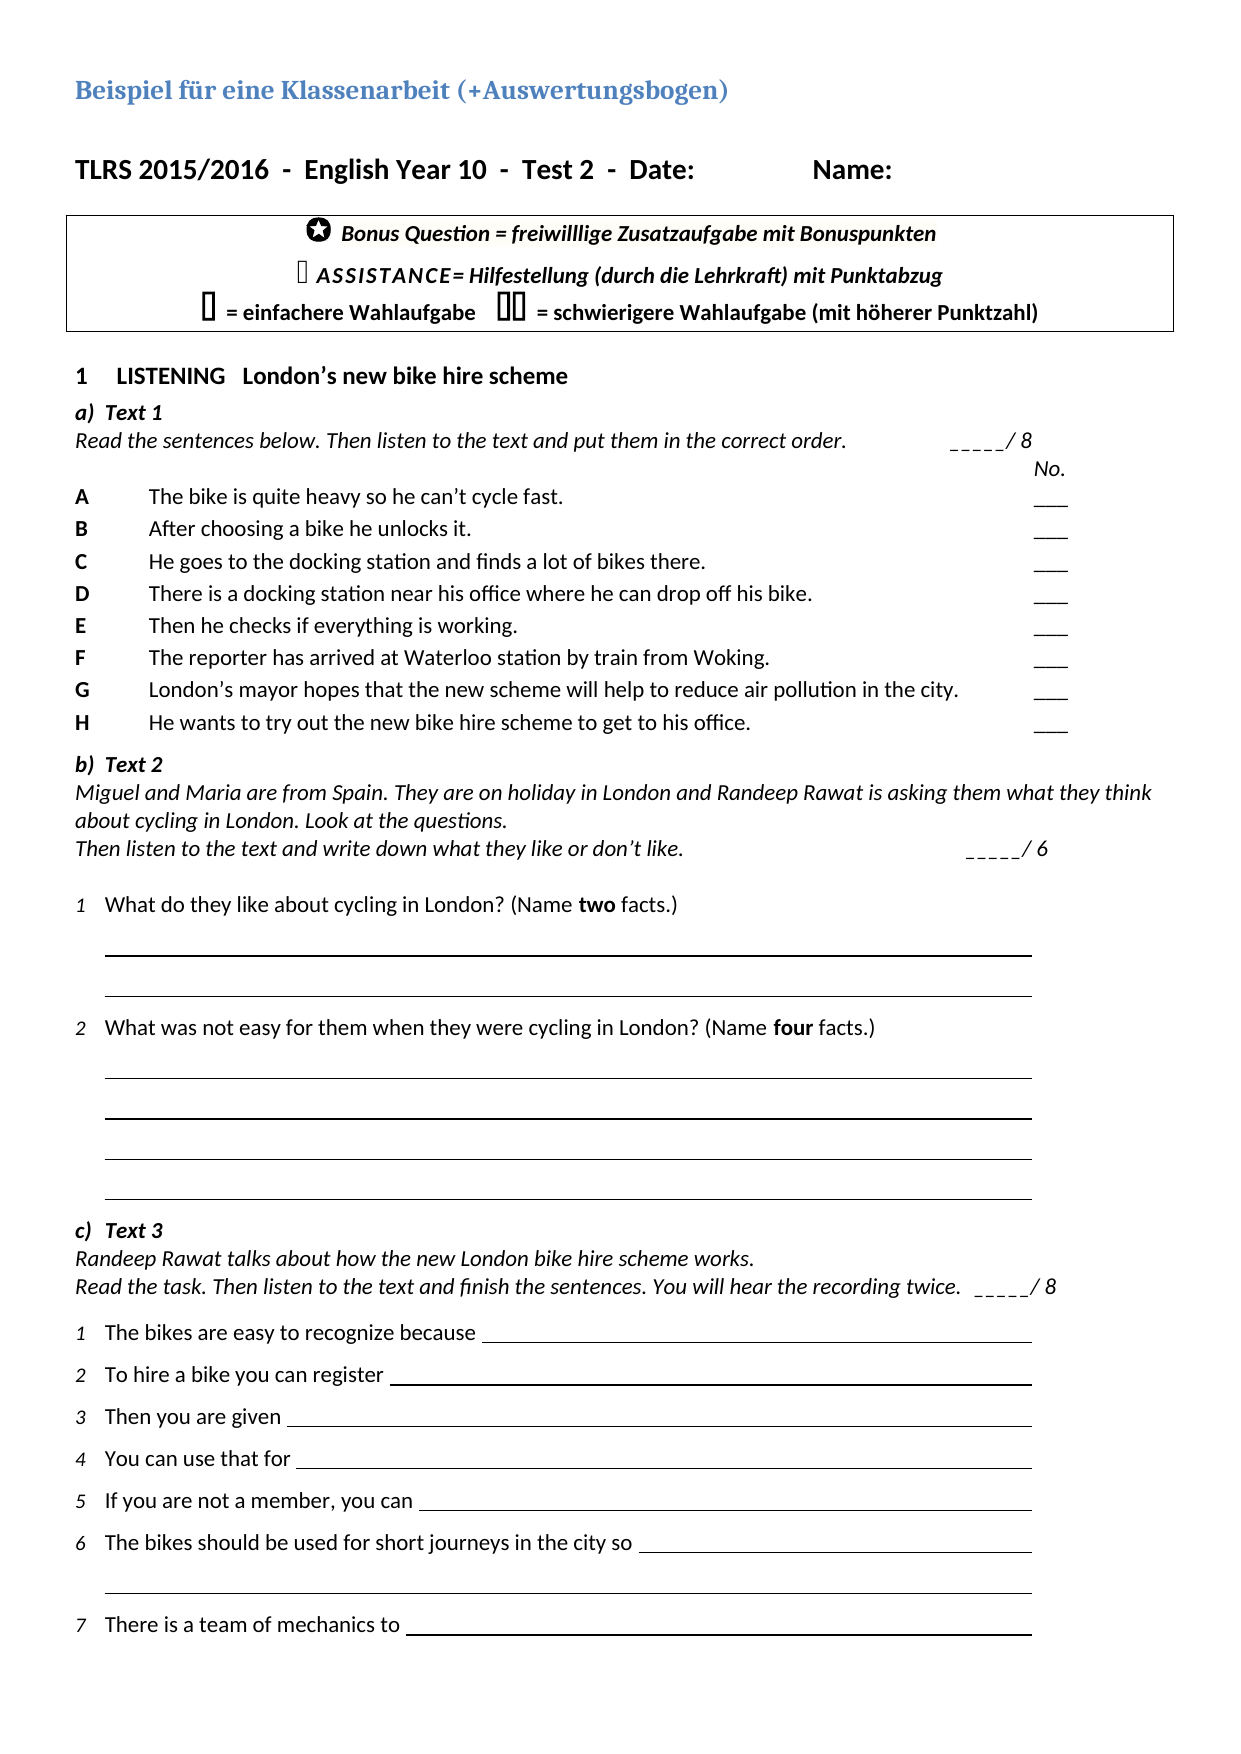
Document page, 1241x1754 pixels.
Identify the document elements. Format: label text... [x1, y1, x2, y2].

text Then listen to the text and write down what they like or don’t like. _____/ 6 [75, 834, 1165, 862]
text = einfachere Wahlaufgabe = schwierigere Wahlaufgabe (mit höherer Punktzahl) [67, 288, 1173, 331]
text 6 The bikes should be used for short journeys in the city so [75, 1528, 1165, 1556]
text c) Text 3 [75, 1216, 1165, 1244]
text C He goes to the docking station and finds a lot of bikes there. ___ [75, 547, 1165, 575]
text TLRS 2015/2016 - English Year 10 - Test 2 - Date: Name: [75, 151, 1165, 187]
text Miguel and Maria are from Spain. They are on holiday in London and Randeep Rawat is asking them what they think about cycling in London. Look at the questions. [75, 778, 1165, 834]
text B After choosing a bike he unlocks it. ___ [75, 514, 1165, 543]
text 3 Then you are given [75, 1402, 1165, 1430]
text Beispiel für eine Klassenarbeit (+Auswertungsbogen) [75, 75, 1165, 106]
text 1 LISTENING London’s new bike hire scheme [75, 360, 1165, 391]
text Randeep Rawat talks about how the new London bike hire scheme works. [75, 1244, 1165, 1272]
text 1 What do they like about cycling in London? (Name two facts.) [75, 890, 1165, 918]
text 1 The bikes are easy to recognize because [75, 1318, 1165, 1346]
text 4 You can use that for [75, 1444, 1165, 1472]
text E Then he checks if everything is working. ___ [75, 611, 1165, 639]
text ASSISTANCE= Hilfestellung (durch die Lehrkraft) mit Punktabzug [67, 258, 1173, 288]
text Read the task. Then listen to the text and finish the sentences. You will hear the recording twice. _____/ 8 [75, 1272, 1165, 1300]
text A The bike is quite heavy so he can’t cycle fast. ___ [75, 482, 1165, 510]
text G London’s mayor hopes that the new scheme will help to reduce air pollution in the city. ___ [75, 676, 1165, 703]
text Read the sentences below. Then listen to the text and put them in the correct order. _____/ 8 [75, 426, 1165, 454]
text H He wants to try out the new bike hire scheme to get to his office. ___ [75, 708, 1165, 736]
text 7 There is a team of mechanics to [75, 1610, 1165, 1638]
text 2 To hire a bike you can register [75, 1360, 1165, 1388]
text 5 If you are not a member, you can [75, 1486, 1165, 1514]
text No. [75, 454, 1165, 482]
text 2 What was not easy for them when they were cycling in London? (Name four facts.) [75, 1013, 1165, 1041]
text b) Text 2 [75, 750, 1165, 778]
text Bonus Question = freiwilllige Zusatzaufgabe mit Bonuspunkten [67, 216, 1173, 248]
text F The reporter has arrived at Waterloo station by train from Woking. ___ [75, 643, 1165, 671]
text a) Text 1 [75, 398, 1165, 426]
text D There is a docking station near his office where he can drop off his bike. ___ [75, 579, 1165, 607]
